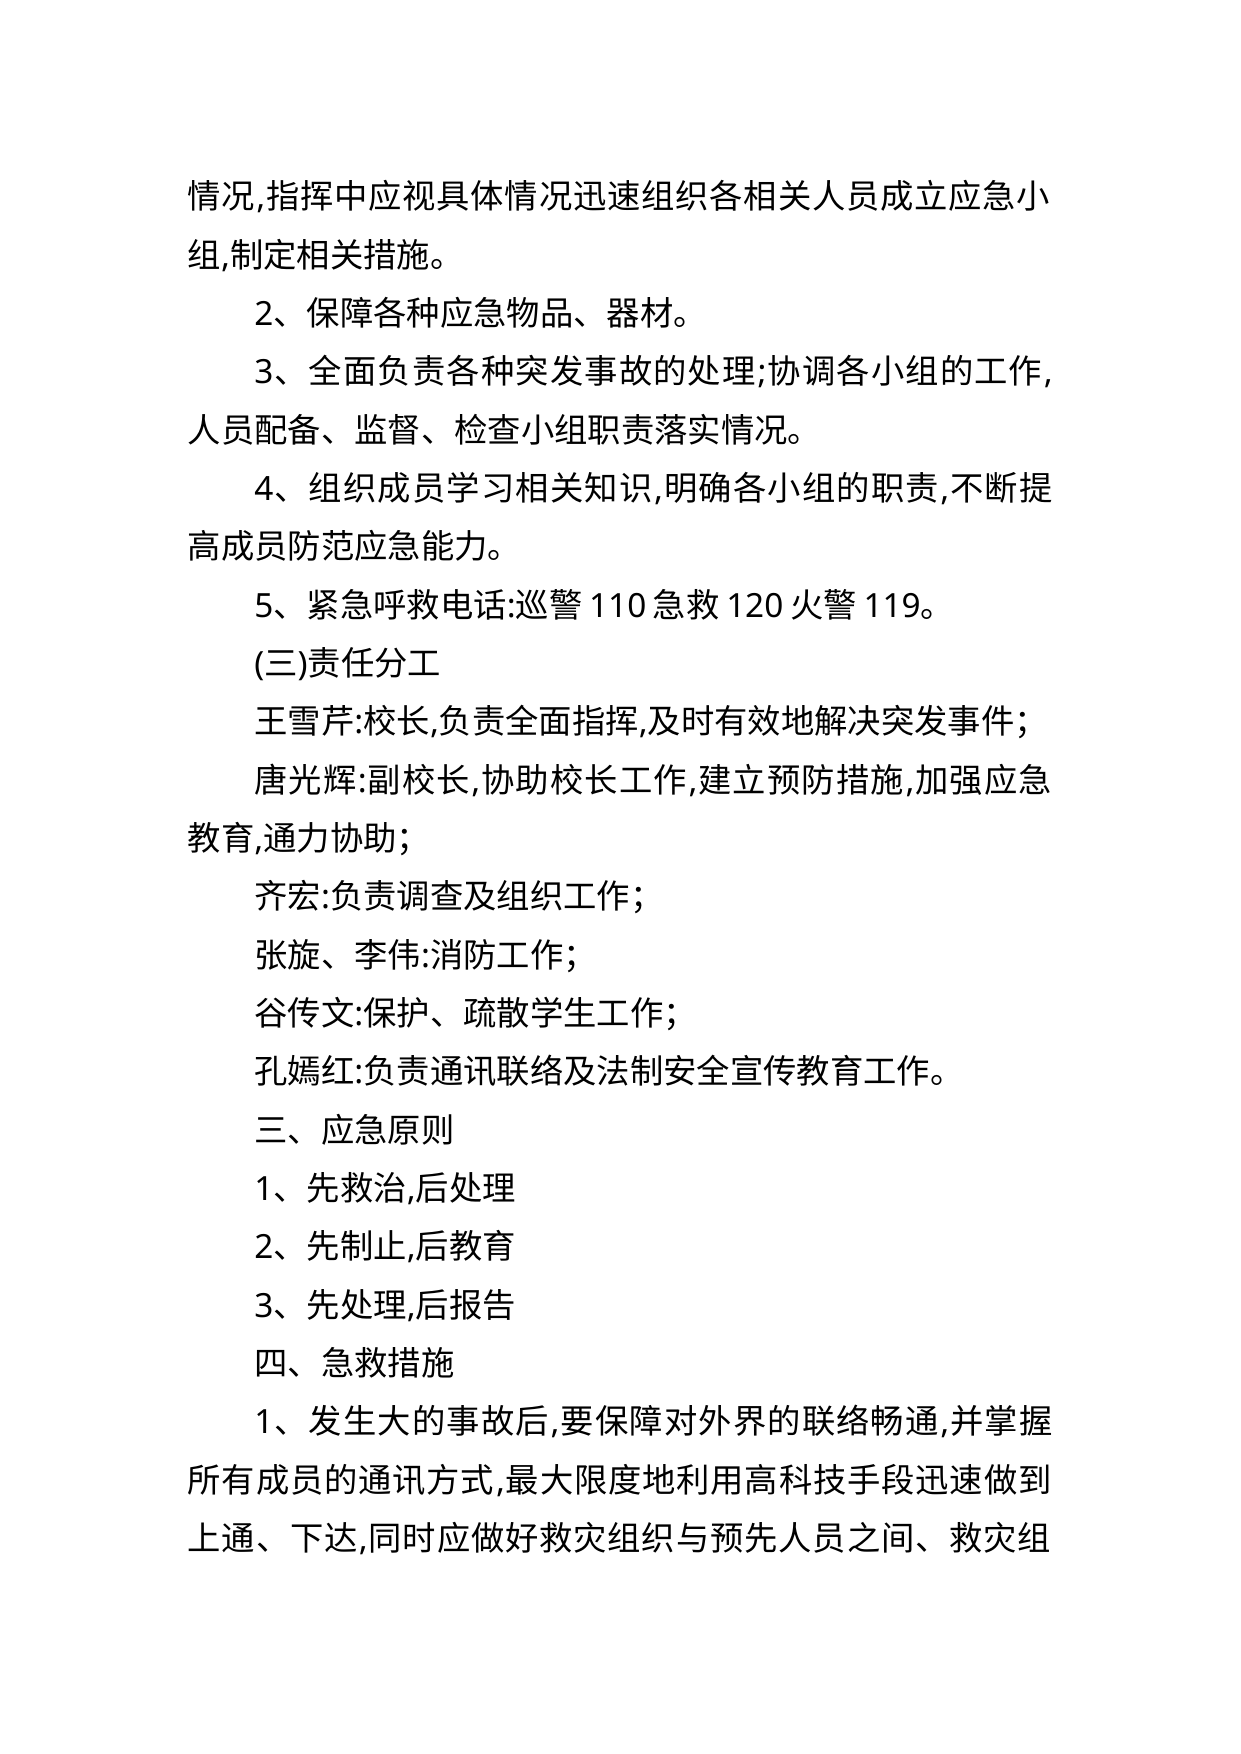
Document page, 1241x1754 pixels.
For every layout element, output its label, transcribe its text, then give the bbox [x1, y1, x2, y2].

text 四、急救措施 [187, 1329, 1053, 1387]
text 4、组织成员学习相关知识,明确各小组的职责,不断提高成员防范应急能力。 [187, 454, 1053, 570]
text 谷传文:保护、疏散学生工作； [187, 979, 1053, 1037]
text 齐宏:负责调查及组织工作； [187, 862, 1053, 920]
text 孔嫣红:负责通讯联络及法制安全宣传教育工作。 [187, 1037, 1053, 1095]
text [187, 1387, 1053, 1562]
text 2、先制止,后教育 [187, 1212, 1053, 1270]
text 张旋、李伟:消防工作； [187, 920, 1053, 979]
text 5、紧急呼救电话:巡警110急救120火警119。 [187, 570, 1053, 629]
text 唐光辉:副校长,协助校长工作,建立预防措施,加强应急教育,通力协助； [187, 745, 1053, 862]
text 3、全面负责各种突发事故的处理;协调各小组的工作,人员配备、监督、检查小组职责落实情况。 [187, 337, 1053, 454]
text 1、先救治,后处理 [187, 1154, 1053, 1212]
text 2、保障各种应急物品、器材。 [187, 279, 1053, 337]
text 三、应急原则 [187, 1095, 1053, 1154]
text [187, 162, 1053, 279]
text 王雪芹:校长,负责全面指挥,及时有效地解决突发事件； [187, 687, 1053, 745]
text 3、先处理,后报告 [187, 1270, 1053, 1329]
text (三)责任分工 [187, 629, 1053, 687]
